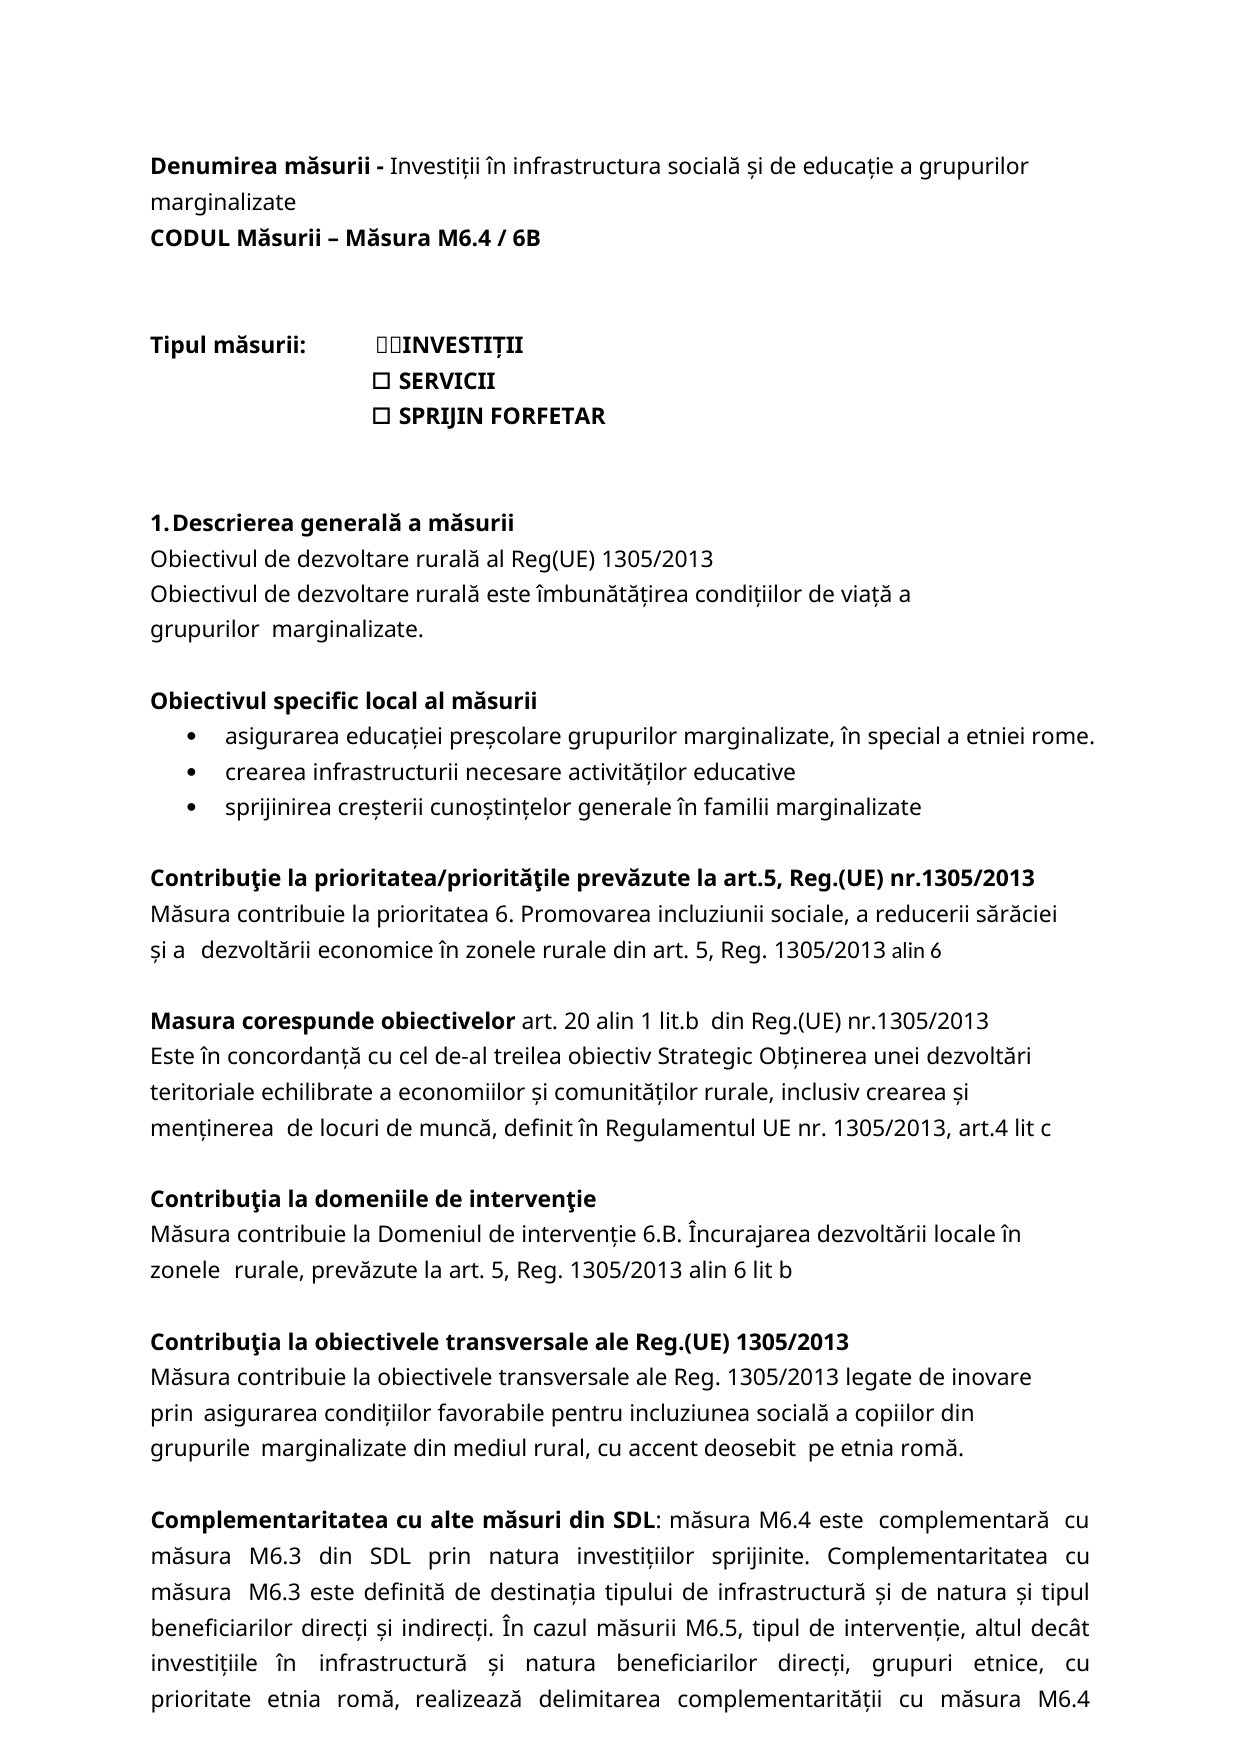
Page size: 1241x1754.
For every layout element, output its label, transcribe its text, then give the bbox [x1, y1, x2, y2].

text Măsura contribuie la Domeniul de intervenție 6.B. Încurajarea dezvoltării locale în zonele rurale, prevăzute la art. 5, Reg. 1305/2013 alin 6 lit b [150, 1218, 1075, 1285]
subtitle Contribuţia la obiectivele transversale ale Reg.(UE) 1305/2013 [150, 1326, 1101, 1357]
text Denumirea măsurii - Investiții în infrastructura socială și de educație a grupurilor marginalizate [150, 150, 1086, 217]
list asigurarea educației preșcolare grupurilor marginalizate, în special a etniei rome. [187, 720, 1101, 751]
text Măsura contribuie la obiectivele transversale ale Reg. 1305/2013 legate de inovare prin asigurarea condițiilor favorabile pentru incluziunea socială a copiilor din grupurile marginalizate din mediul rural, cu accent deosebit pe etnia romă. [150, 1361, 1075, 1463]
text Este în concordanță cu cel de-al treilea obiectiv Strategic Obținerea unei dezvoltări teritoriale echilibrate a economiilor și comunităților rurale, inclusiv crearea și menținerea de locuri de muncă, definit în Regulamentul UE nr. 1305/2013, art.4 lit c [150, 1040, 1075, 1143]
subtitle CODUL Măsurii – Măsura M6.4 / 6B [150, 222, 1101, 253]
subtitle Contribuţia la domeniile de intervenţie [150, 1183, 1101, 1214]
list Descrierea generală a măsurii [150, 507, 1101, 538]
list crearea infrastructurii necesare activităților educative [187, 755, 1101, 787]
text Obiectivul de dezvoltare rurală al Reg(UE) 1305/2013 [150, 542, 1101, 574]
list sprijinirea creșterii cunoștințelor generale în familii marginalizate [187, 791, 1101, 822]
text Contribuţie la prioritatea/priorităţile prevăzute la art.5, Reg.(UE) nr.1305/2013 Măsura contribuie la prioritatea 6. Promovarea incluziunii sociale, a reducerii sărăciei și a dezvoltării economice în zonele rurale din art. 5, Reg. 1305/2013 alin 6 [150, 862, 1066, 965]
text Tipul măsurii: INVESTIȚII [150, 329, 1101, 361]
text Masura corespunde obiectivelor art. 20 alin 1 lit.b din Reg.(UE) nr.1305/2013 [150, 1005, 1101, 1036]
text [150, 1504, 1090, 1714]
subtitle Obiectivul specific local al măsurii [150, 685, 1101, 716]
list SPRIJIN FORFETAR [371, 400, 1101, 431]
list SERVICII [371, 364, 1101, 396]
text Obiectivul de dezvoltare rurală este îmbunătățirea condițiilor de viață a grupurilor marginalizate. [150, 578, 1004, 644]
